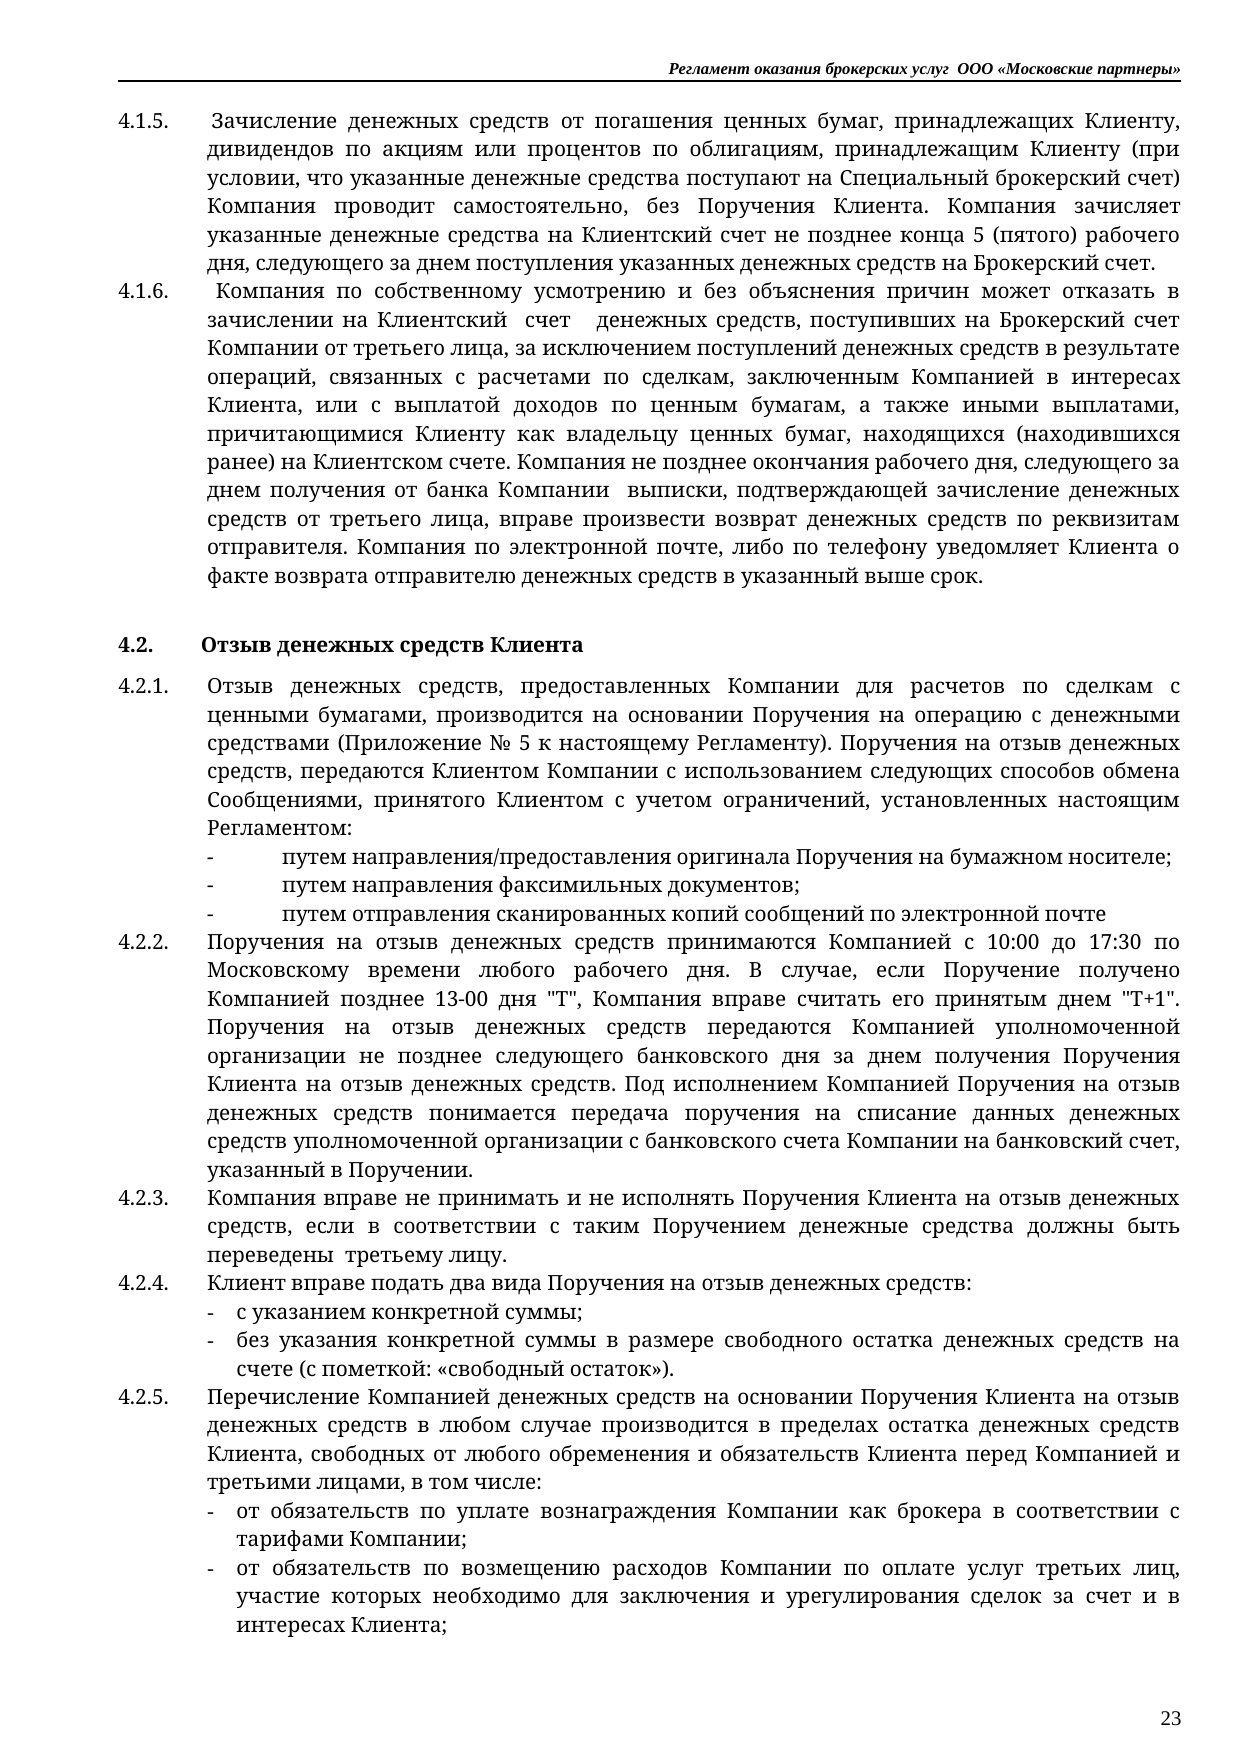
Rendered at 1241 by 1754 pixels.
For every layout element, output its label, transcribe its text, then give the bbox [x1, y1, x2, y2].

list от обязательств по возмещению расходов Компании по оплате услуг третьих лиц, участие которых необходимо для заключения и урегулирования сделок за счет и в интересах Клиента; [207, 1553, 1181, 1638]
list Компания вправе не принимать и не исполнять Поручения Клиента на отзыв денежных средств, если в соответствии с таким Поручением денежные средства должны быть переведены третьему лицу. [118, 1183, 1181, 1268]
text 4.1.6. Компания по собственному усмотрению и без объяснения причин может отказать в зачислении на Клиентский счет денежных средств, поступивших на Брокерский счет Компании от третьего лица, за исключением поступлений денежных средств в результате операций, связанных с расчетами по сделкам, заключенным Компанией в интересах Клиента, или с выплатой доходов по ценным бумагам, а также иными выплатами, причитающимися Клиенту как владельцу ценных бумаг, находящихся (находившихся ранее) на Клиентском счете. Компания не позднее окончания рабочего дня, следующего за днем получения от банка Компании выписки, подтверждающей зачисление денежных средств от третьего лица, вправе произвести возврат денежных средств по реквизитам отправителя. Компания по электронной почте, либо по телефону уведомляет Клиента о факте возврата отправителю денежных средств в указанный выше срок. [118, 277, 1181, 589]
text 4.1.5. Зачисление денежных средств от погашения ценных бумаг, принадлежащих Клиенту, дивидендов по акциям или процентов по облигациям, принадлежащим Клиенту (при условии, что указанные денежные средства поступают на Специальный брокерский счет) Компания проводит самостоятельно, без Поручения Клиента. Компания зачисляет указанные денежные средства на Клиентский счет не позднее конца 5 (пятого) рабочего дня, следующего за днем поступления указанных денежных средств на Брокерский счет. [118, 106, 1181, 277]
list Отзыв денежных средств, предоставленных Компании для расчетов по сделкам с ценными бумагами, производится на основании Поручения на операцию с денежными средствами (Приложение № 5 к настоящему Регламенту). Поручения на отзыв денежных средств, передаются Клиентом Компании с использованием следующих способов обмена Сообщениями, принятого Клиентом с учетом ограничений, установленных настоящим Регламентом: [118, 671, 1181, 842]
list с указанием конкретной суммы; [207, 1297, 1181, 1325]
list Поручения на отзыв денежных средств принимаются Компанией с 10:00 до 17:30 по Московскому времени любого рабочего дня. В случае, если Поручение получено Компанией позднее 13-00 дня "Т", Компания вправе считать его принятым днем "Т+1". Поручения на отзыв денежных средств передаются Компанией уполномоченной организации не позднее следующего банковского дня за днем получения Поручения Клиента на отзыв денежных средств. Под исполнением Компанией Поручения на отзыв денежных средств понимается передача поручения на списание данных денежных средств уполномоченной организации с банковского счета Компании на банковский счет, указанный в Поручении. [118, 927, 1181, 1183]
list Клиент вправе подать два вида Поручения на отзыв денежных средств: [118, 1268, 1181, 1297]
subtitle Отзыв денежных средств Клиента [118, 630, 1181, 659]
text - путем отправления сканированных копий сообщений по электронной почте [207, 899, 1181, 927]
text - путем направления/предоставления оригинала Поручения на бумажном носителе; [207, 842, 1181, 870]
list от обязательств по уплате вознаграждения Компании как брокера в соответствии с тарифами Компании; [207, 1496, 1181, 1553]
list Перечисление Компанией денежных средств на основании Поручения Клиента на отзыв денежных средств в любом случае производится в пределах остатка денежных средств Клиента, свободных от любого обременения и обязательств Клиента перед Компанией и третьими лицами, в том числе: [118, 1382, 1181, 1496]
list без указания конкретной суммы в размере свободного остатка денежных средств на счете (с пометкой: «свободный остаток»). [207, 1325, 1181, 1382]
text - путем направления факсимильных документов; [207, 870, 1181, 899]
